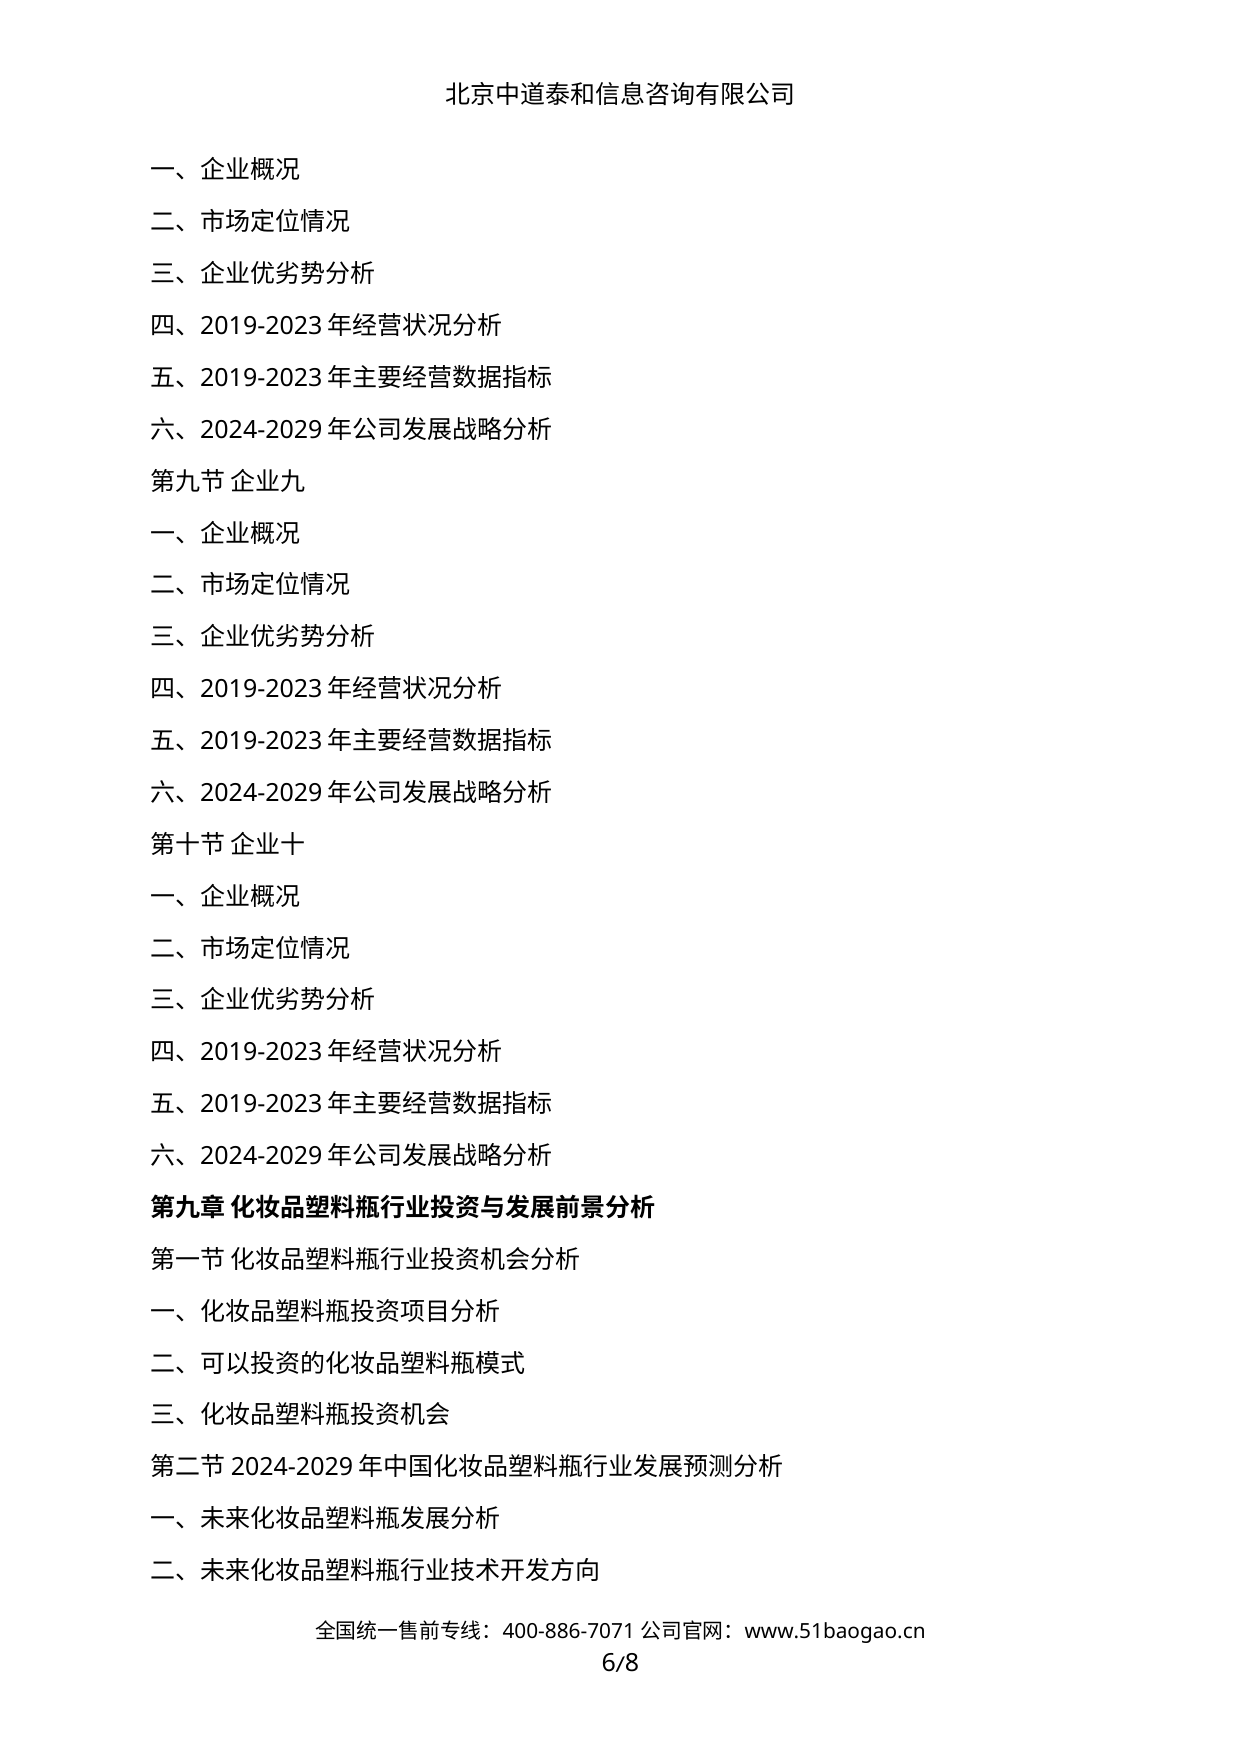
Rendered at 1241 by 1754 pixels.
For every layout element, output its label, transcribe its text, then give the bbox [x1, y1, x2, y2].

text 四、2019-2023年经营状况分析 [150, 306, 1090, 342]
text 第九节 企业九 [150, 461, 1090, 497]
text 三、企业优劣势分析 [150, 980, 1090, 1016]
text 二、市场定位情况 [150, 202, 1090, 238]
text 六、2024-2029年公司发展战略分析 [150, 772, 1090, 809]
text 一、化妆品塑料瓶投资项目分析 [150, 1291, 1090, 1327]
text 二、可以投资的化妆品塑料瓶模式 [150, 1343, 1090, 1379]
text 五、2019-2023年主要经营数据指标 [150, 721, 1090, 757]
text 五、2019-2023年主要经营数据指标 [150, 357, 1090, 394]
text 六、2024-2029年公司发展战略分析 [150, 1136, 1090, 1172]
text 二、市场定位情况 [150, 928, 1090, 964]
text 五、2019-2023年主要经营数据指标 [150, 1084, 1090, 1120]
text 二、未来化妆品塑料瓶行业技术开发方向 [150, 1551, 1090, 1587]
text 一、企业概况 [150, 513, 1090, 549]
text 一、企业概况 [150, 876, 1090, 912]
text 一、未来化妆品塑料瓶发展分析 [150, 1499, 1090, 1535]
text 第九章 化妆品塑料瓶行业投资与发展前景分析 [150, 1187, 1090, 1224]
text 第一节 化妆品塑料瓶行业投资机会分析 [150, 1239, 1090, 1276]
text 三、企业优劣势分析 [150, 254, 1090, 290]
text 三、企业优劣势分析 [150, 617, 1090, 653]
text 第二节 2024-2029年中国化妆品塑料瓶行业发展预测分析 [150, 1447, 1090, 1483]
text 三、化妆品塑料瓶投资机会 [150, 1395, 1090, 1431]
text 四、2019-2023年经营状况分析 [150, 1032, 1090, 1068]
text 六、2024-2029年公司发展战略分析 [150, 409, 1090, 446]
text 第十节 企业十 [150, 824, 1090, 861]
text 一、企业概况 [150, 150, 1090, 186]
text 二、市场定位情况 [150, 565, 1090, 601]
text 四、2019-2023年经营状况分析 [150, 669, 1090, 705]
